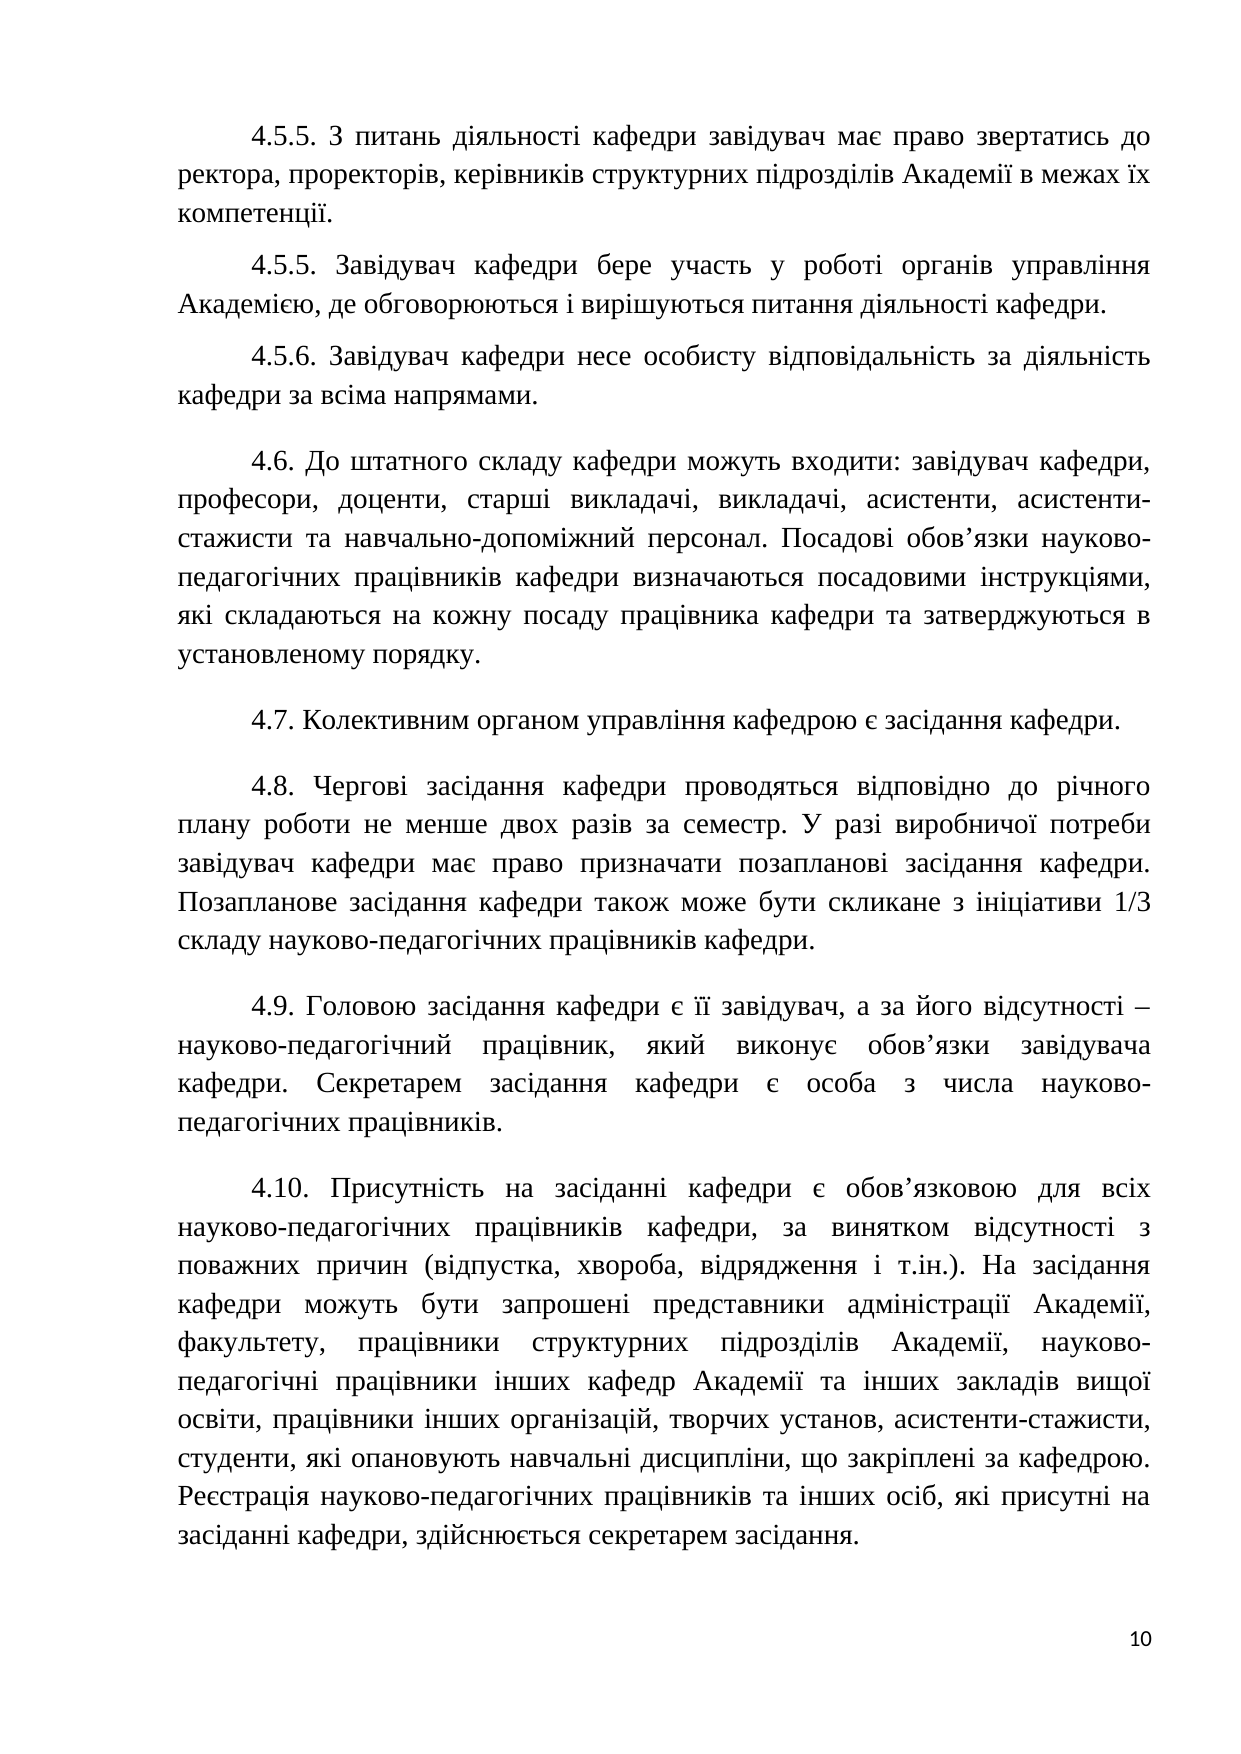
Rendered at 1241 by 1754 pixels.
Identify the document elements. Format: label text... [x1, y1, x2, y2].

list 4.9. Головою засідання кафедри є її завідувач, а за його відсутності –науково-педагогічний працівник, який виконує обов’язки завідувача кафедри. Секретарем засідання кафедри є особа з числа науково-педагогічних працівників. [177, 988, 1152, 1137]
list 4.5.5. Завідувач кафедри бере участь у роботі органів управління Академією, де обговорюються і вирішуються питання діяльності кафедри. [177, 247, 1152, 319]
list 4.7. Колективним органом управління кафедрою є засідання кафедри. [177, 702, 1152, 735]
list 4.10. Присутність на засіданні кафедри є обов’язковою для всіх науково-педагогічних працівників кафедри, за винятком відсутності з поважних причин (відпустка, хвороба, відрядження і т.ін.). На засідання кафедри можуть бути запрошені представники адміністрації Академії, факультету, працівники структурних підрозділів Академії, науково-педагогічні працівники інших кафедр Академії та інших закладів вищої освіти, працівники інших організацій, творчих установ, асистенти-стажисти, студенти, які опановують навчальні дисципліни, що закріплені за кафедрою. Реєстрація науково-педагогічних працівників та інших осіб, які присутні на засіданні кафедри, здійснюється секретарем засідання. [177, 1170, 1152, 1551]
list 4.6. До штатного складу кафедри можуть входити: завідувач кафедри, професори, доценти, старші викладачі, викладачі, асистенти, асистенти-стажисти та навчально-допоміжний персонал. Посадові обов’язки науково-педагогічних працівників кафедри визначаються посадовими інструкціями, які складаються на кожну посаду працівника кафедри та затверджуються в установленому порядку. [177, 443, 1152, 669]
list 4.5.5. З питань діяльності кафедри завідувач має право звертатись до ректора, проректорів, керівників структурних підрозділів Академії в межах їх компетенції. [177, 118, 1152, 229]
list 4.5.6. Завідувач кафедри несе особисту відповідальність за діяльність кафедри за всіма напрямами. [177, 338, 1152, 410]
list 4.8. Чергові засідання кафедри проводяться відповідно до річного плану роботи не менше двох разів за семестр. У разі виробничої потреби завідувач кафедри має право призначати позапланові засідання кафедри. Позапланове засідання кафедри також може бути скликане з ініціативи 1/3 складу науково-педагогічних працівників кафедри. [177, 768, 1152, 956]
